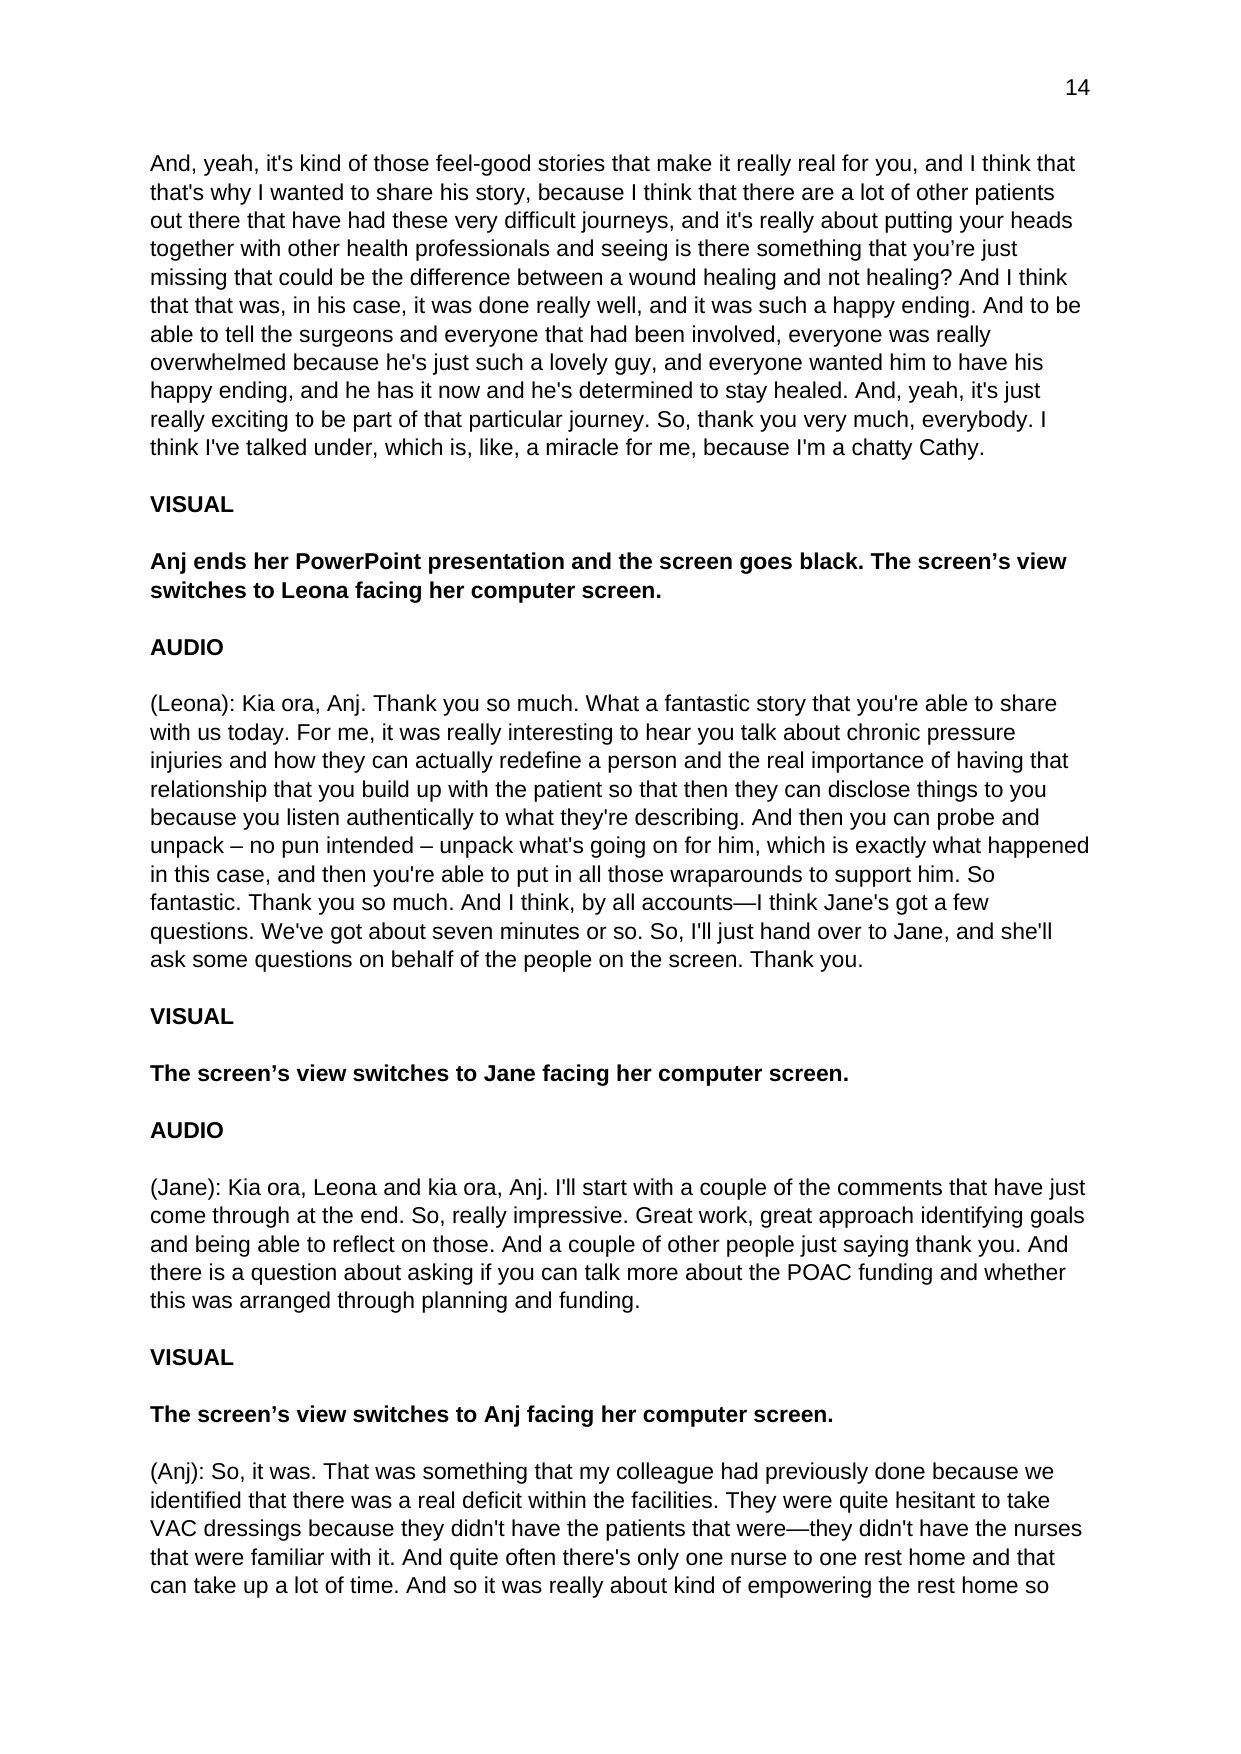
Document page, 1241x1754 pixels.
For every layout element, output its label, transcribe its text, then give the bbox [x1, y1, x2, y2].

text AUDIO [150, 633, 1090, 660]
text And, yeah, it's kind of those feel-good stories that make it really real for you, and I think that that's why I wanted to share his story, because I think that there are a lot of other patients out there that have had these very difficult journeys, and it's really about putting your heads together with other health professionals and seeing is there something that you’re just missing that could be the difference between a wound healing and not healing? And I think that that was, in his case, it was done really well, and it was such a happy ending. And to be able to tell the surgeons and everyone that had been involved, everyone was really overwhelmed because he's just such a lovely guy, and everyone wanted him to have his happy ending, and he has it now and he's determined to stay healed. And, yeah, it's just really exciting to be part of that particular journey. So, thank you very much, everybody. I think I've talked under, which is, like, a miracle for me, because I'm a chatty Cathy. [150, 150, 1090, 461]
text The screen’s view switches to Anj facing her computer screen. [150, 1401, 1090, 1428]
text Anj ends her PowerPoint presentation and the screen goes black. The screen’s view switches to Leona facing her computer screen. [150, 548, 1090, 603]
text VISUAL [150, 491, 1090, 518]
text VISUAL [150, 1344, 1090, 1371]
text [150, 1458, 1090, 1598]
text (Jane): Kia ora, Leona and kia ora, Anj. I'll start with a couple of the comments that have just come through at the end. So, really impressive. Great work, great approach identifying goals and being able to reflect on those. And a couple of other people just saying thank you. And there is a question about asking if you can talk more about the POAC funding and whether this was arranged through planning and funding. [150, 1174, 1090, 1314]
text The screen’s view switches to Jane facing her computer screen. [150, 1060, 1090, 1086]
text AUDIO [150, 1117, 1090, 1143]
text VISUAL [150, 1003, 1090, 1029]
text (Leona): Kia ora, Anj. Thank you so much. What a fantastic story that you're able to share with us today. For me, it was really interesting to hear you talk about chronic pressure injuries and how they can actually redefine a person and the real importance of having that relationship that you build up with the patient so that then they can disclose things to you because you listen authentically to what they're describing. And then you can probe and unpack – no pun intended – unpack what's going on for him, which is exactly what happened in this case, and then you're able to put in all those wraparounds to support him. So fantastic. Thank you so much. And I think, by all accounts—I think Jane's got a few questions. We've got about seven minutes or so. So, I'll just hand over to Jane, and she'll ask some questions on behalf of the people on the screen. Thank you. [150, 690, 1090, 973]
